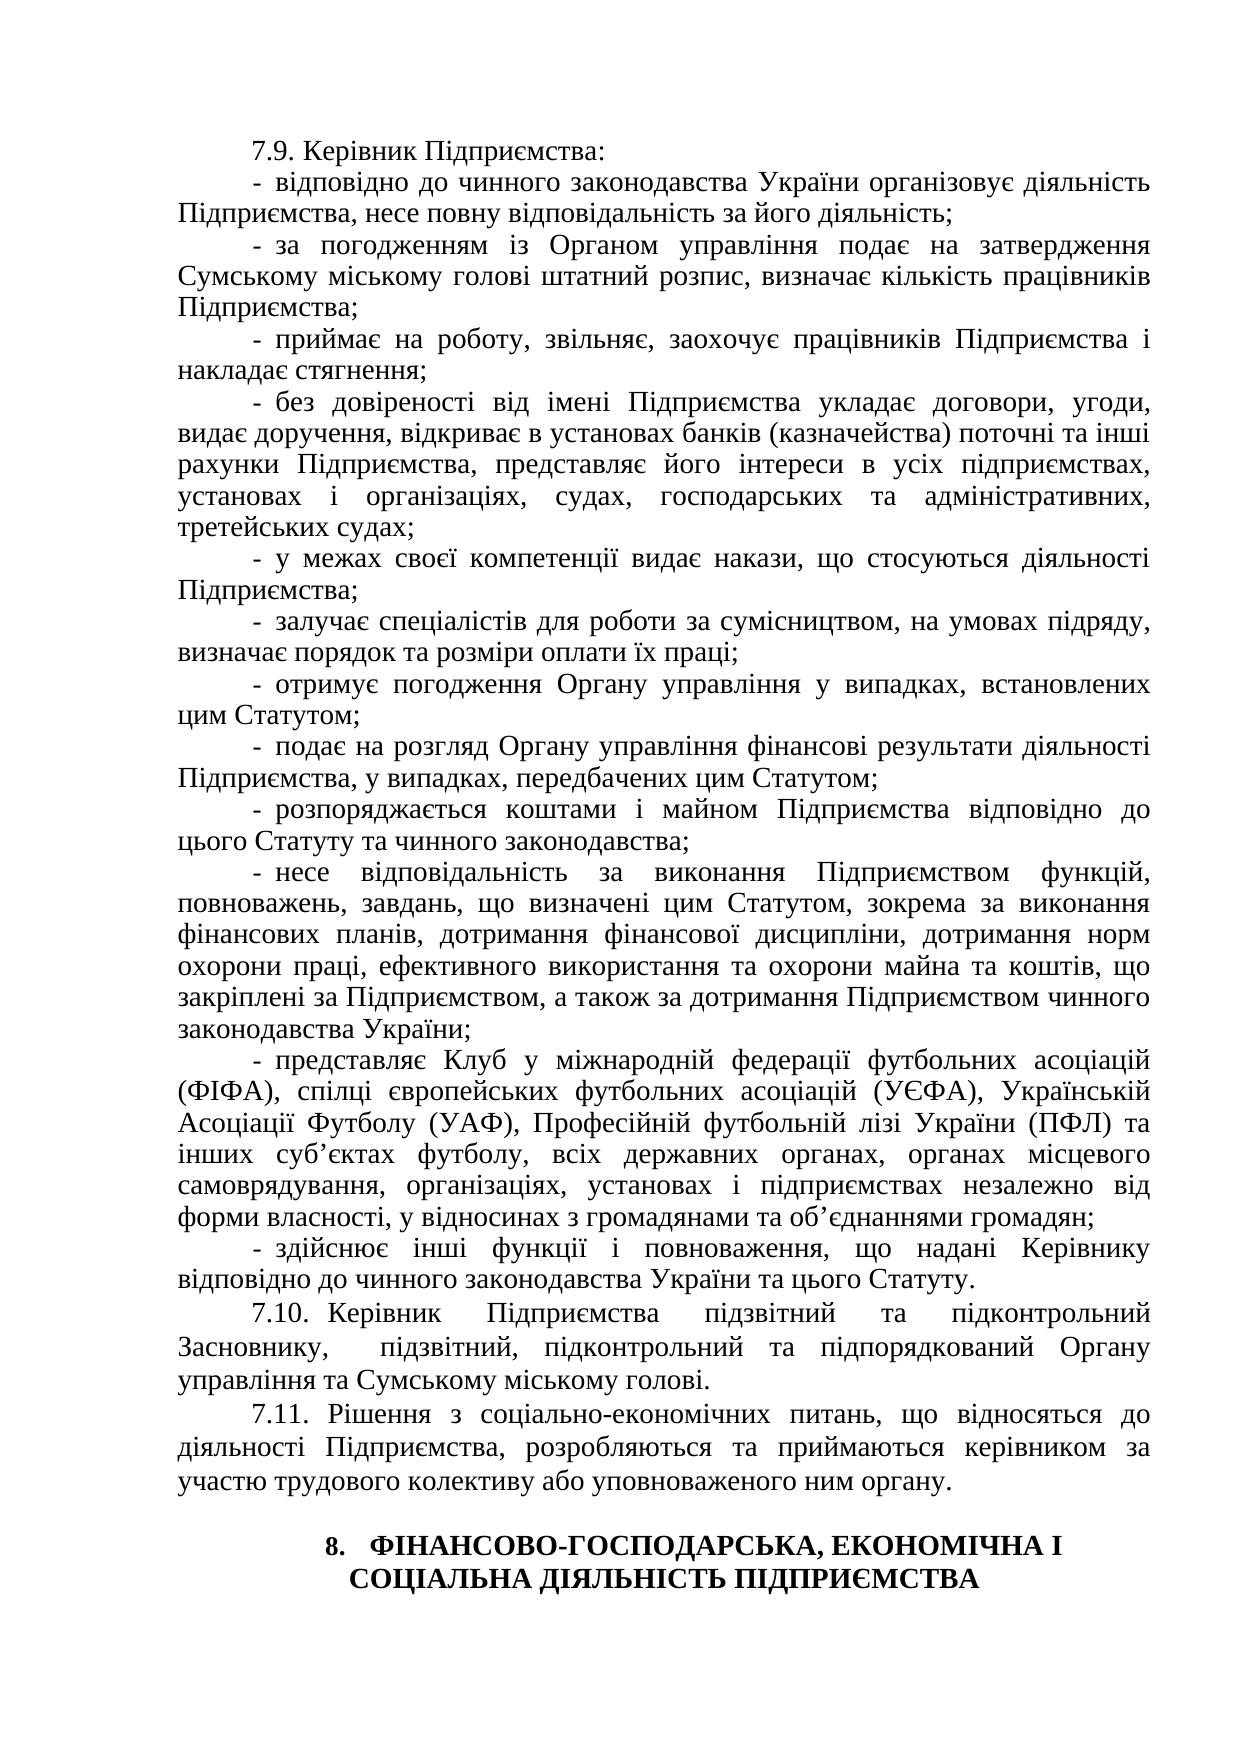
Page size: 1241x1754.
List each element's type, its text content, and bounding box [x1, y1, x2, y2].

list приймає на роботу, звільняє, заохочує працівників Підприємства і накладає стягнення; [177, 323, 1152, 386]
list ФІНАНСОВО-ГОСПОДАРСЬКА, ЕКОНОМІЧНА І СОЦІАЛЬНА ДІЯЛЬНІСТЬ ПІДПРИЄМСТВА [177, 1528, 1152, 1595]
list подає на розгляд Органу управління фінансові результати діяльності Підприємства, у випадках, передбачених цим Статутом; [177, 731, 1152, 793]
list Керівник Підприємства підзвітний та підконтрольний Засновнику, підзвітний, підконтрольний та підпорядкований Органу управління та Сумському міському голові. [177, 1295, 1152, 1396]
list у межах своєї компетенції видає накази, що стосуються діяльності Підприємства; [177, 543, 1152, 605]
list отримує погодження Органу управління у випадках, встановлених цим Статутом; [177, 668, 1152, 731]
list несе відповідальність за виконання Підприємством функцій, повноважень, завдань, що визначені цим Статутом, зокрема за виконання фінансових планів, дотримання фінансової дисципліни, дотримання норм охорони праці, ефективного використання та охорони майна та коштів, що закріплені за Підприємством, а також за дотримання Підприємством чинного законодавства України; [177, 856, 1152, 1044]
list залучає спеціалістів для роботи за сумісництвом, на умовах підряду, визначає порядок та розміри оплати їх праці; [177, 605, 1152, 668]
list без довіреності від імені Підприємства укладає договори, угоди, видає доручення, відкриває в установах банків (казначейства) поточні та інші рахунки Підприємства, представляє його інтереси в усіх підприємствах, установах і організаціях, судах, господарських та адміністративних, третейських судах; [177, 386, 1152, 543]
list Рішення з соціально-економічних питань, що відносяться до діяльності Підприємства, розробляються та приймаються керівником за участю трудового колективу або уповноваженого ним органу. [177, 1396, 1152, 1496]
list за погодженням із Органом управління подає на затвердження Сумському міському голові штатний розпис, визначає кількість працівників Підприємства; [177, 229, 1152, 323]
list представляє Клуб у міжнародній федерації футбольних асоціацій (ФІФА), спілці європейських футбольних асоціацій (УЄФА), Українській Асоціації Футболу (УАФ), Професійній футбольній лізі України (ПФЛ) та інших суб’єктах футболу, всіх державних органах, органах місцевого самоврядування, організаціях, установах і підприємствах незалежно від форми власності, у відносинах з громадянами та об’єднаннями громадян; [177, 1044, 1152, 1232]
list здійснює інші функції і повноваження, що надані Керівнику відповідно до чинного законодавства України та цього Статуту. [177, 1232, 1152, 1295]
list Керівник Підприємства: [177, 133, 1152, 166]
list розпоряджається коштами і майном Підприємства відповідно до цього Статуту та чинного законодавства; [177, 793, 1152, 856]
list відповідно до чинного законодавства України організовує діяльність Підприємства, несе повну відповідальність за його діяльність; [177, 166, 1152, 229]
